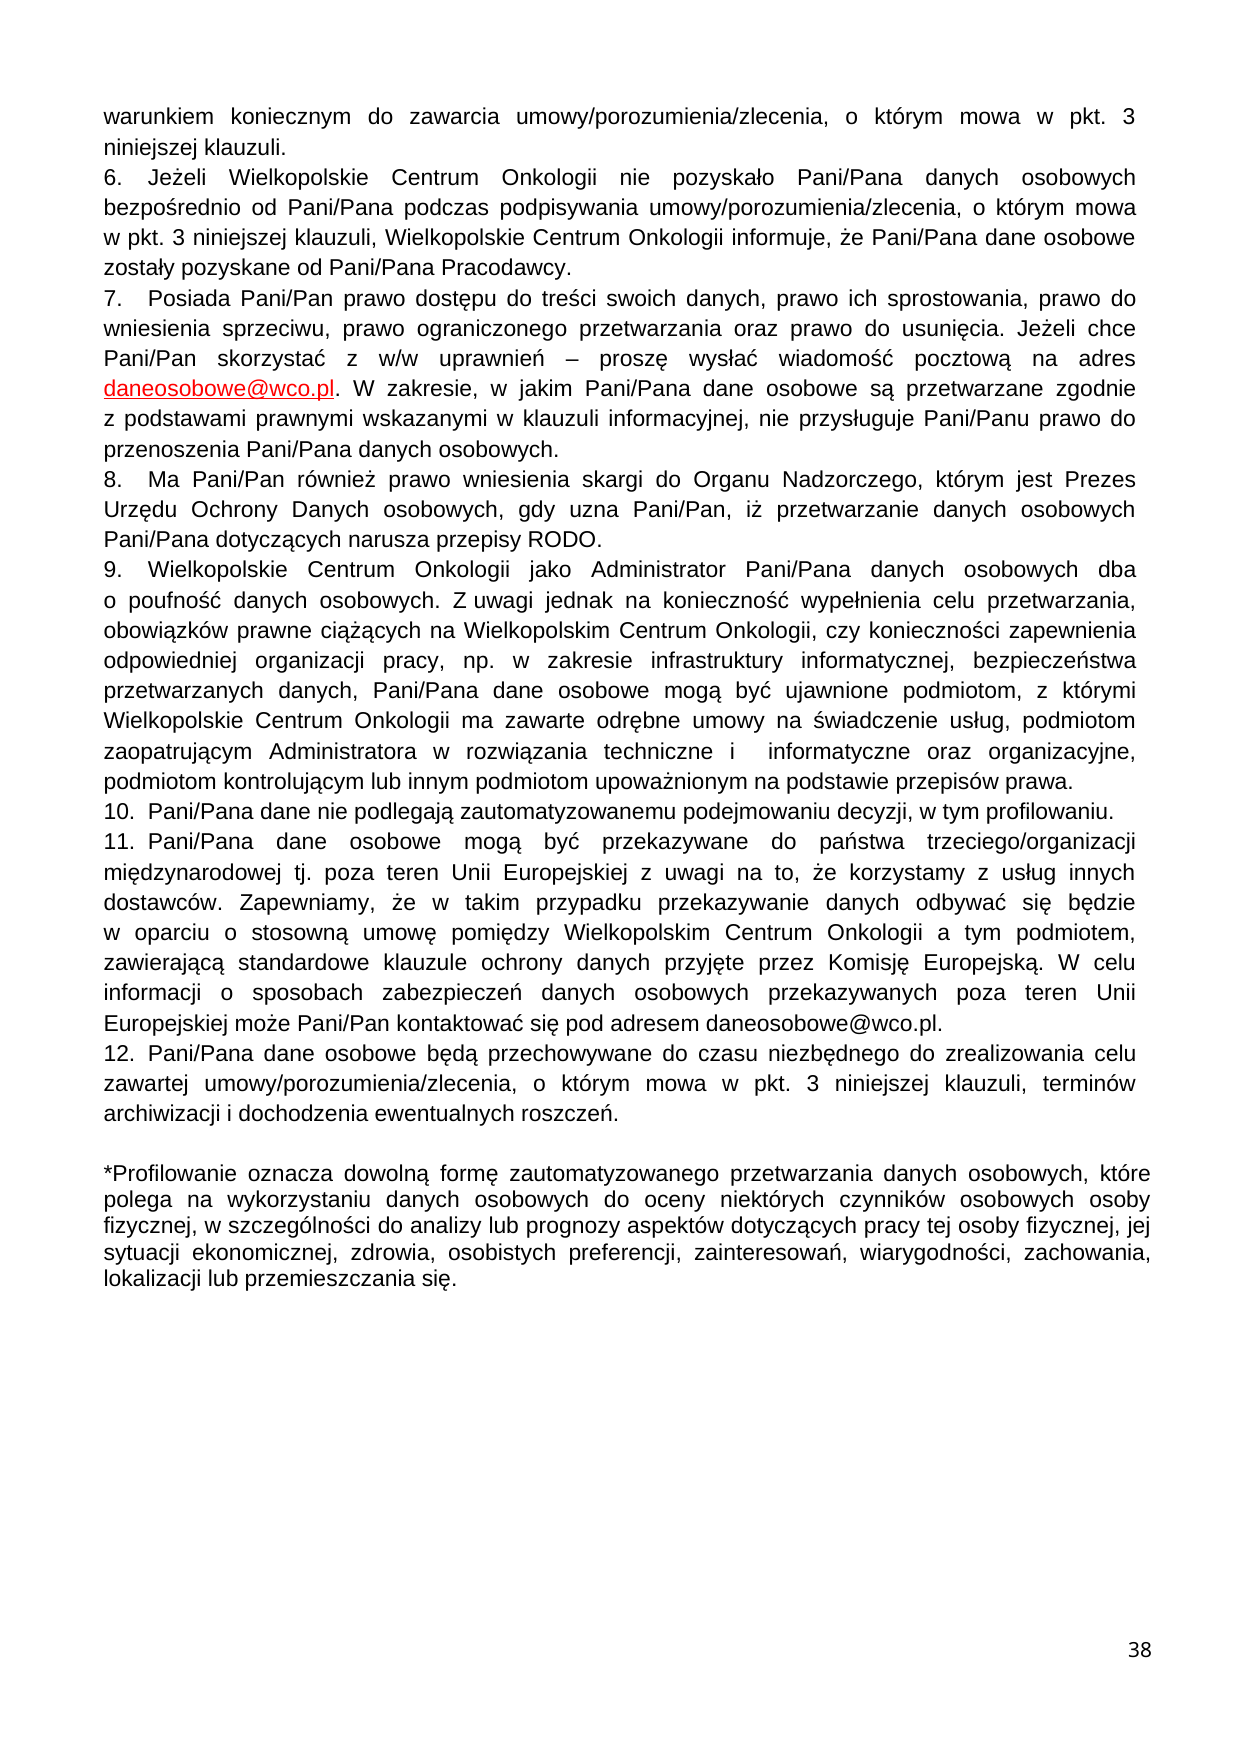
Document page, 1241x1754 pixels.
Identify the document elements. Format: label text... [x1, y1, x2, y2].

list Ma Pani/Pan również prawo wniesienia skargi do Organu Nadzorczego, którym jest Prezes Urzędu Ochrony Danych osobowych, gdy uzna Pani/Pan, iż przetwarzanie danych osobowych Pani/Pana dotyczących narusza przepisy RODO. [103, 466, 1137, 553]
list Pani/Pana dane osobowe mogą być przekazywane do państwa trzeciego/organizacji międzynarodowej tj. poza teren Unii Europejskiej z uwagi na to, że korzystamy z usług innych dostawców. Zapewniamy, że w takim przypadku przekazywanie danych odbywać się będzie w oparciu o stosowną umowę pomiędzy Wielkopolskim Centrum Onkologii a tym podmiotem, zawierającą standardowe klauzule ochrony danych przyjęte przez Komisję Europejską. W celu informacji o sposobach zabezpieczeń danych osobowych przekazywanych poza teren Unii Europejskiej może Pani/Pan kontaktować się pod adresem daneosobowe@wco.pl. [103, 828, 1137, 1036]
list Pani/Pana dane osobowe będą przechowywane do czasu niezbędnego do zrealizowania celu zawartej umowy/porozumienia/zlecenia, o którym mowa w pkt. 3 niniejszej klauzuli, terminów archiwizacji i dochodzenia ewentualnych roszczeń. [103, 1040, 1137, 1127]
text *Profilowanie oznacza dowolną formę zautomatyzowanego przetwarzania danych osobowych, które polega na wykorzystaniu danych osobowych do oceny niektórych czynników osobowych osoby fizycznej, w szczególności do analizy lub prognozy aspektów dotyczących pracy tej osoby fizycznej, jej sytuacji ekonomicznej, zdrowia, osobistych preferencji, zainteresowań, wiarygodności, zachowania, lokalizacji lub przemieszczania się. [103, 1159, 1152, 1291]
list Posiada Pani/Pan prawo dostępu do treści swoich danych, prawo ich sprostowania, prawo do wniesienia sprzeciwu, prawo ograniczonego przetwarzania oraz prawo do usunięcia. Jeżeli chce Pani/Pan skorzystać z w/w uprawnień – proszę wysłać wiadomość pocztową na adres daneosobowe@wco.pl. W zakresie, w jakim Pani/Pana dane osobowe są przetwarzane zgodnie z podstawami prawnymi wskazanymi w klauzuli informacyjnej, nie przysługuje Pani/Panu prawo do przenoszenia Pani/Pana danych osobowych. [103, 284, 1137, 462]
list Jeżeli Wielkopolskie Centrum Onkologii nie pozyskało Pani/Pana danych osobowych bezpośrednio od Pani/Pana podczas podpisywania umowy/porozumienia/zlecenia, o którym mowa w pkt. 3 niniejszej klauzuli, Wielkopolskie Centrum Onkologii informuje, że Pani/Pana dane osobowe zostały pozyskane od Pani/Pana Pracodawcy. [103, 164, 1137, 281]
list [103, 103, 1137, 160]
list Pani/Pana dane nie podlegają zautomatyzowanemu podejmowaniu decyzji, w tym profilowaniu. [103, 798, 1137, 824]
list Wielkopolskie Centrum Onkologii jako Administrator Pani/Pana danych osobowych dba o poufność danych osobowych. Z uwagi jednak na konieczność wypełnienia celu przetwarzania, obowiązków prawne ciążących na Wielkopolskim Centrum Onkologii, czy konieczności zapewnienia odpowiedniej organizacji pracy, np. w zakresie infrastruktury informatycznej, bezpieczeństwa przetwarzanych danych, Pani/Pana dane osobowe mogą być ujawnione podmiotom, z którymi Wielkopolskie Centrum Onkologii ma zawarte odrębne umowy na świadczenie usług, podmiotom zaopatrującym Administratora w rozwiązania techniczne i informatyczne oraz organizacyjne, podmiotom kontrolującym lub innym podmiotom upoważnionym na podstawie przepisów prawa. [103, 556, 1137, 794]
